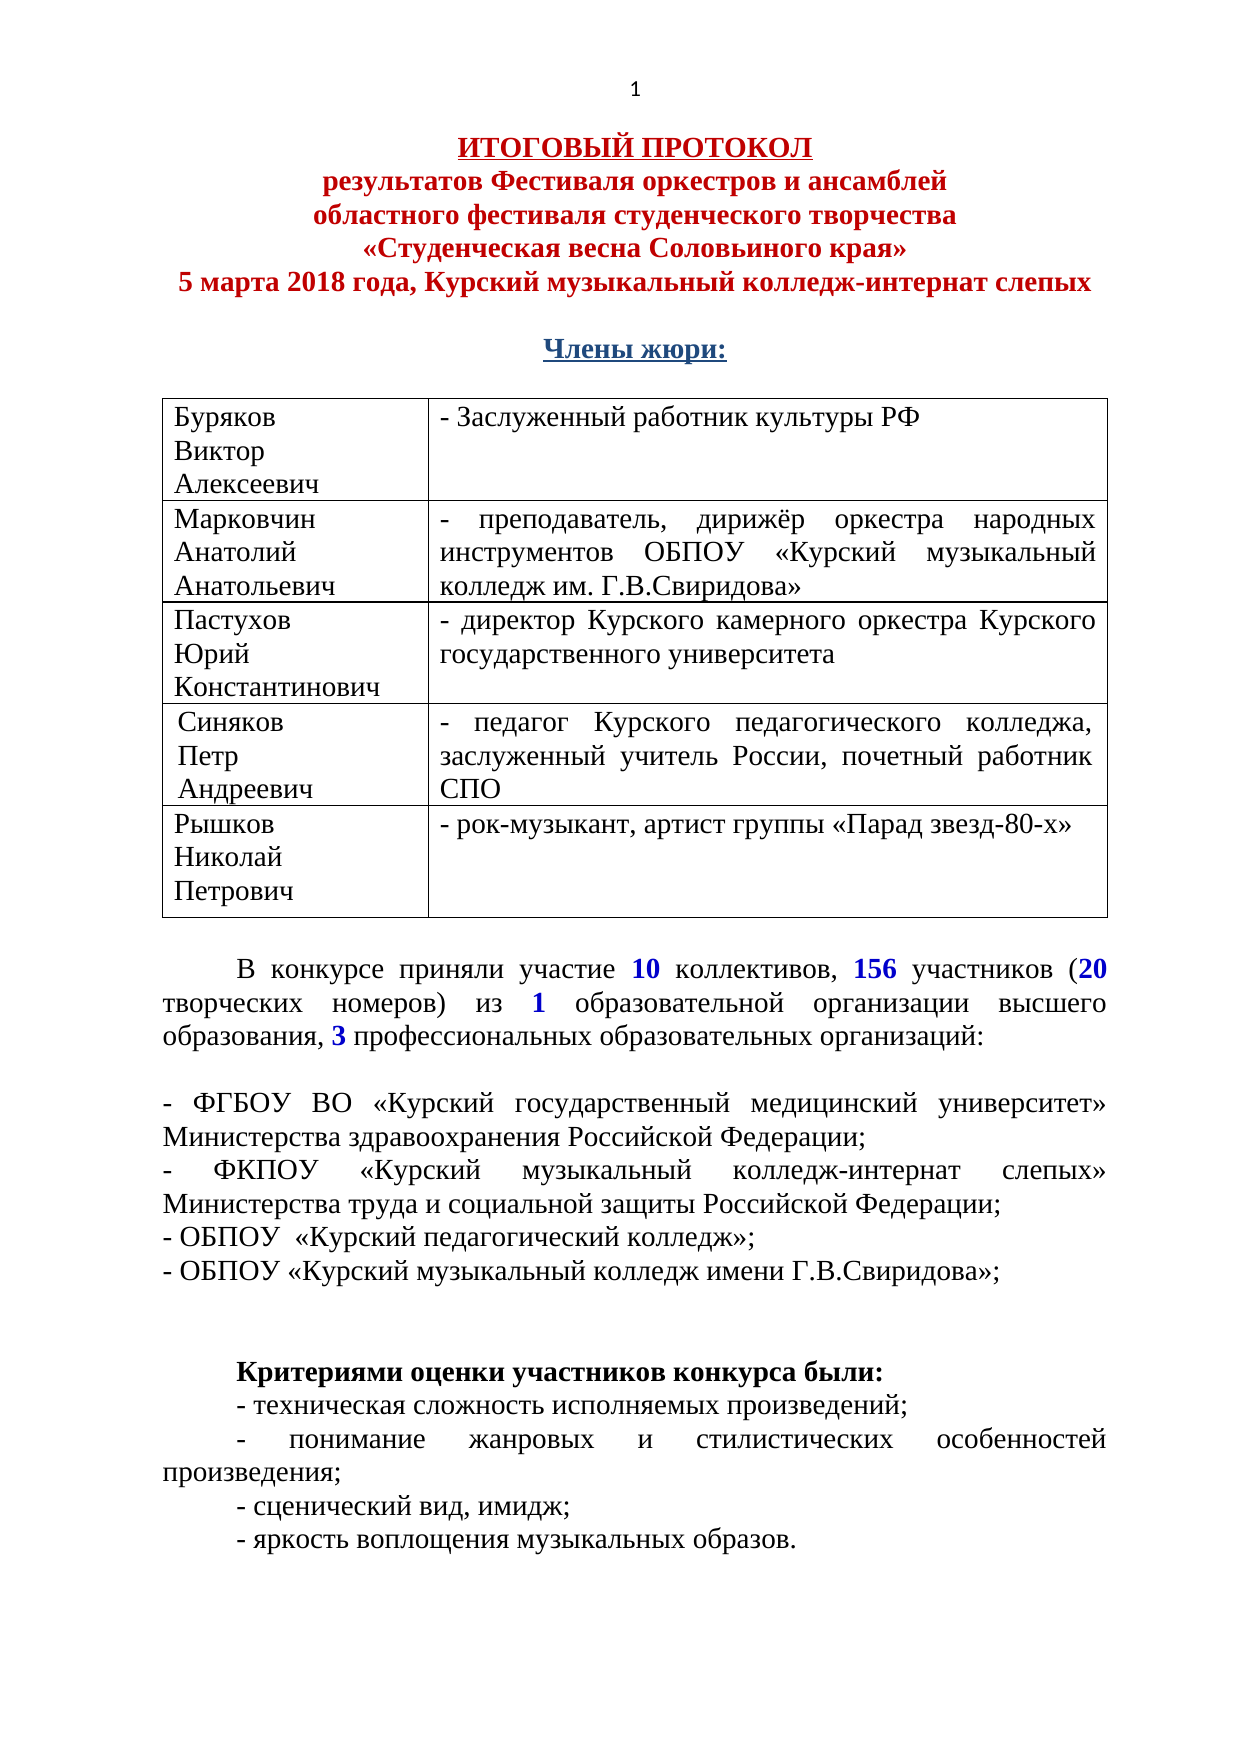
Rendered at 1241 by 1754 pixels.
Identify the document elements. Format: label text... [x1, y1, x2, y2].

table_cell Марковчин Анатолий Анатольевич [163, 501, 428, 601]
text Члены жюри: [162, 331, 1107, 364]
table_cell Пастухов Юрий Константинович [163, 603, 428, 703]
text - техническая сложность исполняемых произведений; [162, 1387, 1107, 1421]
text ИТОГОВЫЙ ПРОТОКОЛ [162, 130, 1107, 163]
text В конкурсе приняли участие 10 коллективов, 156 участников (20 творческих номеров) из 1 образовательной организации высшего образования, 3 профессиональных образовательных организаций: [162, 951, 1107, 1052]
table_cell - преподаватель, дирижёр оркестра народных инструментов ОБПОУ «Курский музыкальный колледж им. Г.В.Свиридова» [429, 501, 1107, 601]
text 5 марта 2018 года, Курский музыкальный колледж-интернат слепых [162, 264, 1107, 297]
text - ФКПОУ «Курский музыкальный колледж-интернат слепых» Министерства труда и социальной защиты Российской Федерации; [162, 1152, 1107, 1219]
table_cell Рышков Николай Петрович [163, 806, 428, 917]
text - понимание жанровых и стилистических особенностей произведения; [162, 1421, 1107, 1488]
table_header - Заслуженный работник культуры РФ [429, 399, 1107, 500]
table_cell - рок-музыкант, артист группы «Парад звезд-80-х» [429, 806, 1107, 917]
text «Студенческая весна Соловьиного края» [162, 230, 1107, 264]
table_cell - директор Курского камерного оркестра Курского государственного университета [429, 603, 1107, 703]
text - ОБПОУ «Курский педагогический колледж»; [162, 1219, 1107, 1253]
text - сценический вид, имидж; [162, 1488, 1107, 1521]
text Критериями оценки участников конкурса были: [162, 1354, 1107, 1387]
table_cell Синяков Петр Андреевич [163, 704, 428, 805]
text областного фестиваля студенческого творчества [162, 197, 1107, 230]
text результатов Фестиваля оркестров и ансамблей [162, 163, 1107, 197]
text - ФГБОУ ВО «Курский государственный медицинский университет» Министерства здравоохранения Российской Федерации; [162, 1085, 1107, 1152]
text - ОБПОУ «Курский музыкальный колледж имени Г.В.Свиридова»; [162, 1253, 1107, 1287]
table_header Буряков Виктор Алексеевич [163, 399, 428, 500]
table_cell - педагог Курского педагогического колледжа, заслуженный учитель России, почетный работник СПО [429, 704, 1107, 805]
text - яркость воплощения музыкальных образов. [162, 1521, 1107, 1555]
